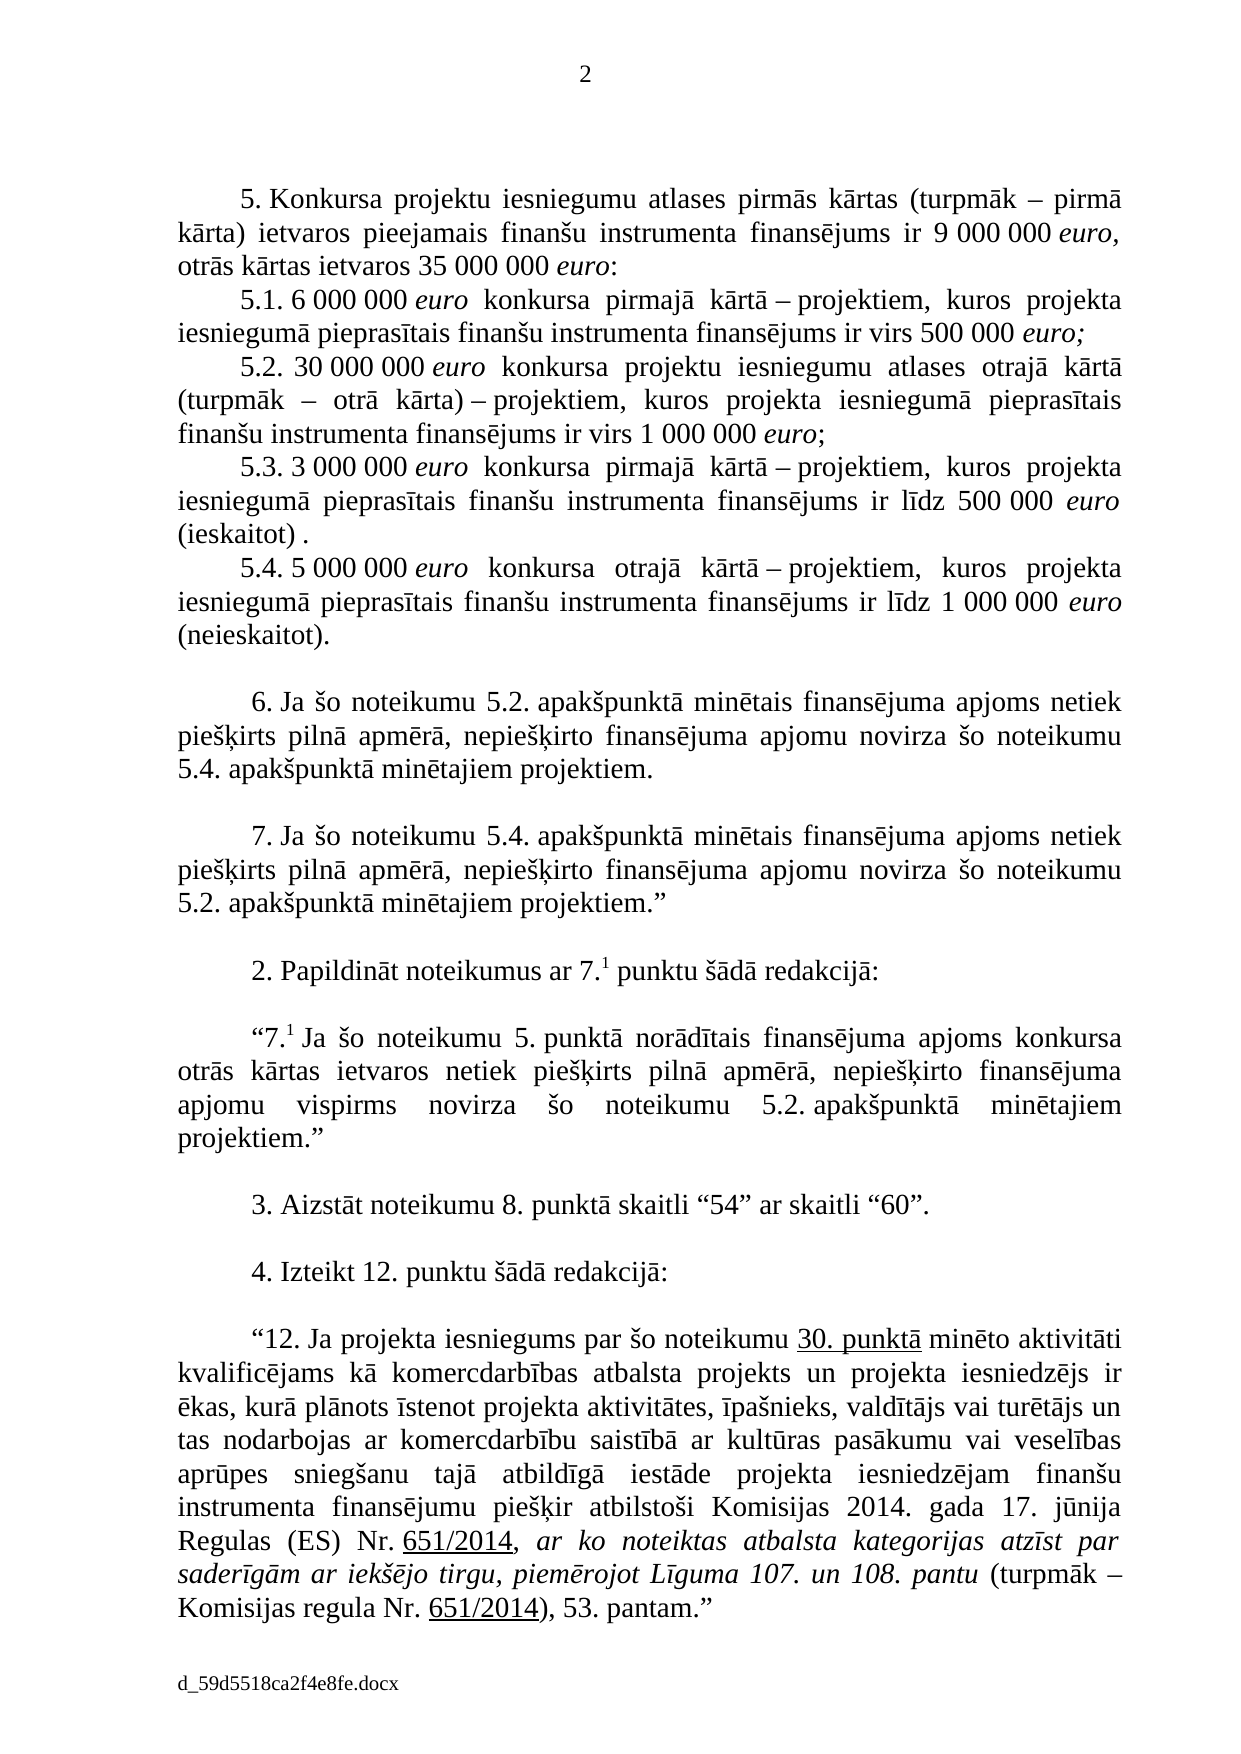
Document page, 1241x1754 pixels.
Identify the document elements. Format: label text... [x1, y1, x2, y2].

title 4. Izteikt 12. punktu šādā redakcijā: [177, 1254, 1122, 1288]
text “7.1 Ja šo noteikumu 5. punktā norādītais finansējuma apjoms konkursa otrās kārtas ietvaros netiek piešķirts pilnā apmērā, nepiešķirto finansējuma apjomu vispirms novirza šo noteikumu 5.2. apakšpunktā minētajiem projektiem.” [177, 1020, 1122, 1154]
title 2. Papildināt noteikumus ar 7.1 punktu šādā redakcijā: [177, 953, 1122, 986]
title “12. Ja projekta iesniegums par šo noteikumu 30. punktā minēto aktivitāti kvalificējams kā komercdarbības atbalsta projekts un projekta iesniedzējs ir ēkas, kurā plānots īstenot projekta aktivitātes, īpašnieks, valdītājs vai turētājs un tas nodarbojas ar komercdarbību saistībā ar kultūras pasākumu vai veselības aprūpes sniegšanu tajā atbildīgā iestāde projekta iesniedzējam finanšu instrumenta finansējumu piešķir atbilstoši Komisijas 2014. gada 17. jūnija Regulas (ES) Nr. 651/2014, ar ko noteiktas atbalsta kategorijas atzīst par saderīgām ar iekšējo tirgu, piemērojot Līguma 107. un 108. pantu (turpmāk – Komisijas regula Nr. 651/2014), 53. pantam.” [177, 1322, 1122, 1623]
text 5. Konkursa projektu iesniegumu atlases pirmās kārtas (turpmāk – pirmā kārta) ietvaros pieejamais finanšu instrumenta finansējums ir 9 000 000 euro, otrās kārtas ietvaros 35 000 000 euro: [177, 181, 1122, 282]
title 3. Aizstāt noteikumu 8. punktā skaitli “54” ar skaitli “60”. [177, 1187, 1122, 1221]
text 6. Ja šo noteikumu 5.2. apakšpunktā minētais finansējuma apjoms netiek piešķirts pilnā apmērā, nepiešķirto finansējuma apjomu novirza šo noteikumu 5.4. apakšpunktā minētajiem projektiem. [177, 684, 1122, 785]
text 5.1. 6 000 000 euro konkursa pirmajā kārtā – projektiem, kuros projekta iesniegumā pieprasītais finanšu instrumenta finansējums ir virs 500 000 euro; [177, 282, 1122, 349]
text 5.3. 3 000 000 euro konkursa pirmajā kārtā – projektiem, kuros projekta iesniegumā pieprasītais finanšu instrumenta finansējums ir līdz 500 000 euro (ieskaitot) . [177, 449, 1122, 550]
text 7. Ja šo noteikumu 5.4. apakšpunktā minētais finansējuma apjoms netiek piešķirts pilnā apmērā, nepiešķirto finansējuma apjomu novirza šo noteikumu 5.2. apakšpunktā minētajiem projektiem.” [177, 818, 1122, 919]
text 5.2. 30 000 000 euro konkursa projektu iesniegumu atlases otrajā kārtā (turpmāk – otrā kārta) – projektiem, kuros projekta iesniegumā pieprasītais finanšu instrumenta finansējums ir virs 1 000 000 euro; [177, 349, 1122, 449]
text 5.4. 5 000 000 euro konkursa otrajā kārtā – projektiem, kuros projekta iesniegumā pieprasītais finanšu instrumenta finansējums ir līdz 1 000 000 euro (neieskaitot). [177, 550, 1122, 651]
